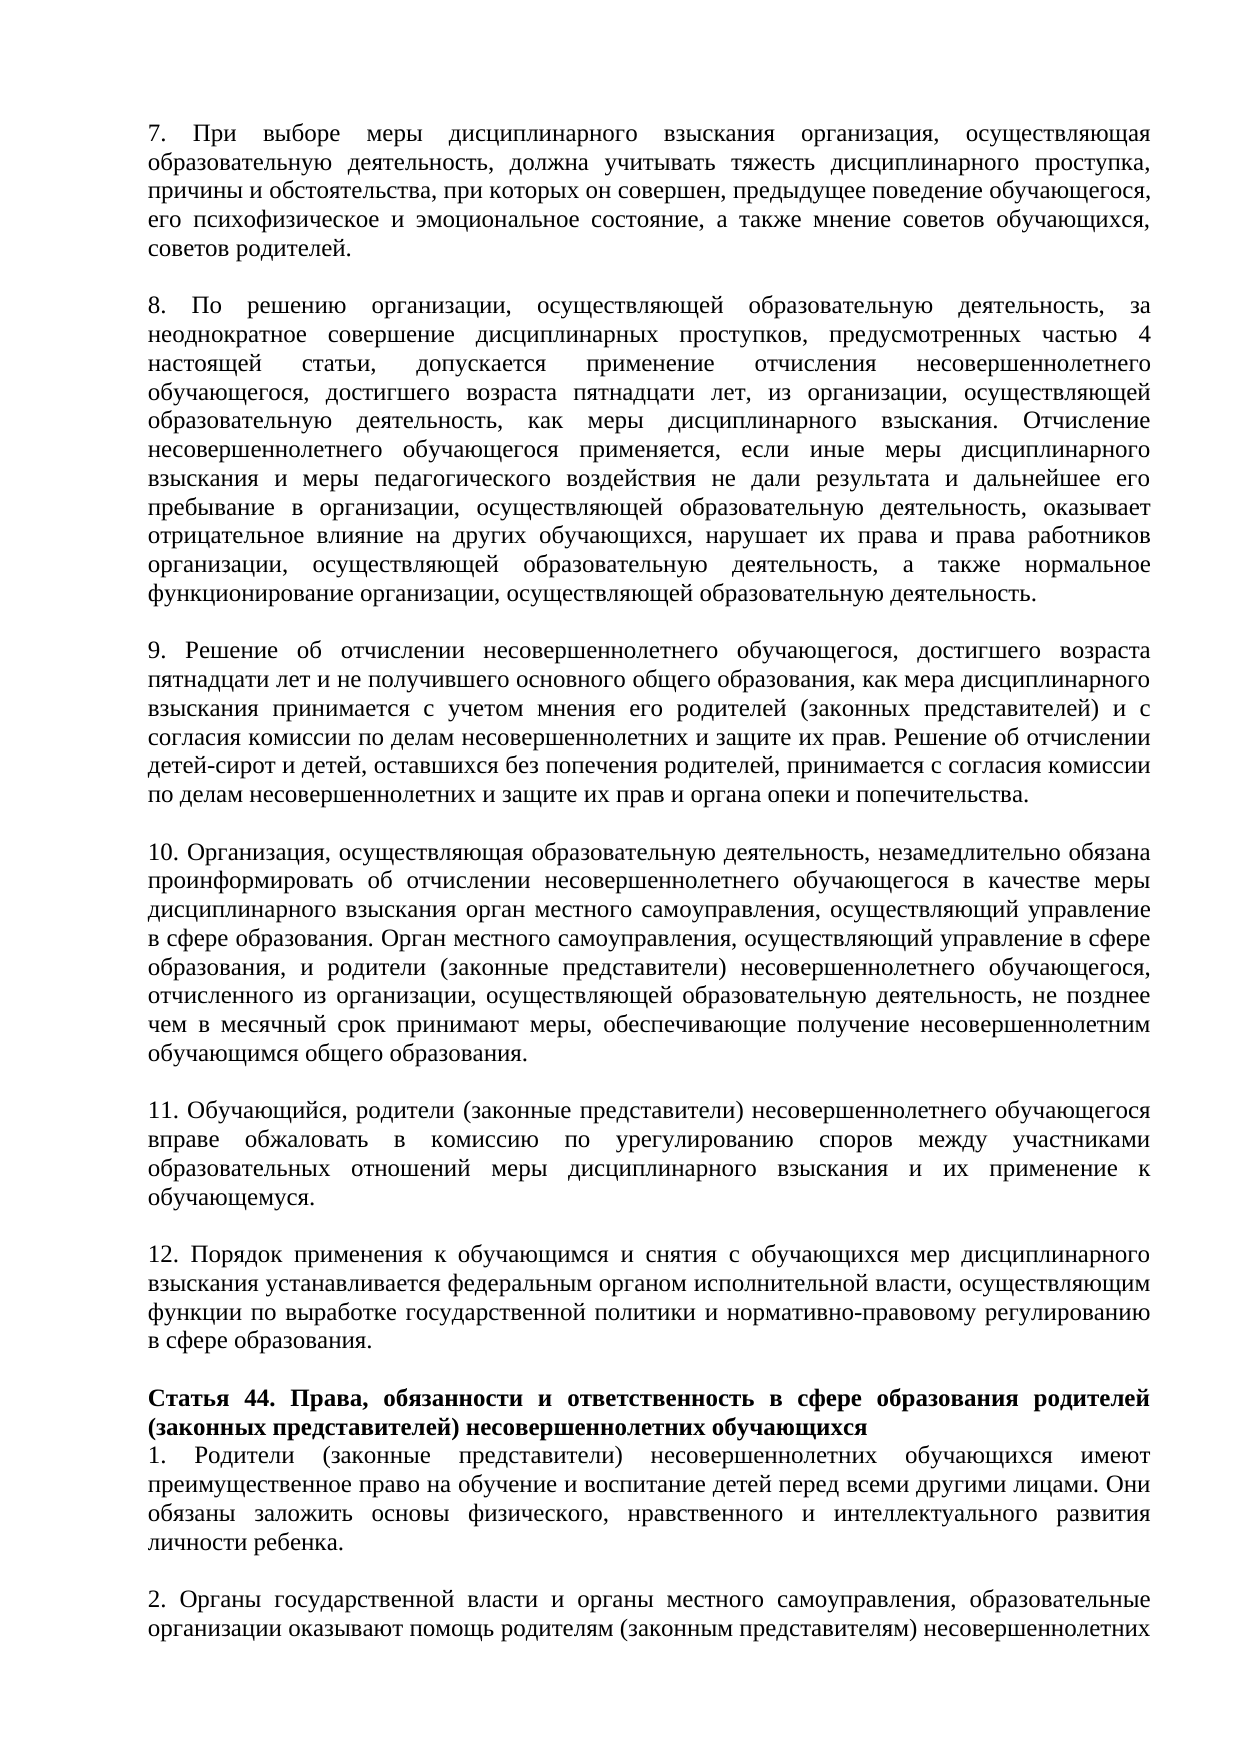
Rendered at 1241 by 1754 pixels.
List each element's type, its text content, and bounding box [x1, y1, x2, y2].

text Статья 44. Права, обязанности и ответственность в сфере образования родителей (законных представителей) несовершеннолетних обучающихся [148, 1383, 1152, 1441]
text 9. Решение об отчислении несовершеннолетнего обучающегося, достигшего возраста пятнадцати лет и не получившего основного общего образования, как мера дисциплинарного взыскания принимается с учетом мнения его родителей (законных представителей) и с согласия комиссии по делам несовершеннолетних и защите их прав. Решение об отчислении детей-сирот и детей, оставшихся без попечения родителей, принимается с согласия комиссии по делам несовершеннолетних и защите их прав и органа опеки и попечительства. [148, 636, 1152, 808]
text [148, 1584, 1152, 1642]
text 7. При выборе меры дисциплинарного взыскания организация, осуществляющая образовательную деятельность, должна учитывать тяжесть дисциплинарного проступка, причины и обстоятельства, при которых он совершен, предыдущее поведение обучающегося, его психофизическое и эмоциональное состояние, а также мнение советов обучающихся, советов родителей. [148, 118, 1152, 262]
text 10. Организация, осуществляющая образовательную деятельность, незамедлительно обязана проинформировать об отчислении несовершеннолетнего обучающегося в качестве меры дисциплинарного взыскания орган местного самоуправления, осуществляющий управление в сфере образования. Орган местного самоуправления, осуществляющий управление в сфере образования, и родители (законные представители) несовершеннолетнего обучающегося, отчисленного из организации, осуществляющей образовательную деятельность, не позднее чем в месячный срок принимают меры, обеспечивающие получение несовершеннолетним обучающимся общего образования. [148, 837, 1152, 1067]
text 12. Порядок применения к обучающимся и снятия с обучающихся мер дисциплинарного взыскания устанавливается федеральным органом исполнительной власти, осуществляющим функции по выработке государственной политики и нормативно-правовому регулированию в сфере образования. [148, 1239, 1152, 1354]
text 8. По решению организации, осуществляющей образовательную деятельность, за неоднократное совершение дисциплинарных проступков, предусмотренных частью 4 настоящей статьи, допускается применение отчисления несовершеннолетнего обучающегося, достигшего возраста пятнадцати лет, из организации, осуществляющей образовательную деятельность, как меры дисциплинарного взыскания. Отчисление несовершеннолетнего обучающегося применяется, если иные меры дисциплинарного взыскания и меры педагогического воздействия не дали результата и дальнейшее его пребывание в организации, осуществляющей образовательную деятельность, оказывает отрицательное влияние на других обучающихся, нарушает их права и права работников организации, осуществляющей образовательную деятельность, а также нормальное функционирование организации, осуществляющей образовательную деятельность. [148, 291, 1152, 607]
text 11. Обучающийся, родители (законные представители) несовершеннолетнего обучающегося вправе обжаловать в комиссию по урегулированию споров между участниками образовательных отношений меры дисциплинарного взыскания и их применение к обучающемуся. [148, 1096, 1152, 1211]
text 1. Родители (законные представители) несовершеннолетних обучающихся имеют преимущественное право на обучение и воспитание детей перед всеми другими лицами. Они обязаны заложить основы физического, нравственного и интеллектуального развития личности ребенка. [148, 1441, 1152, 1556]
